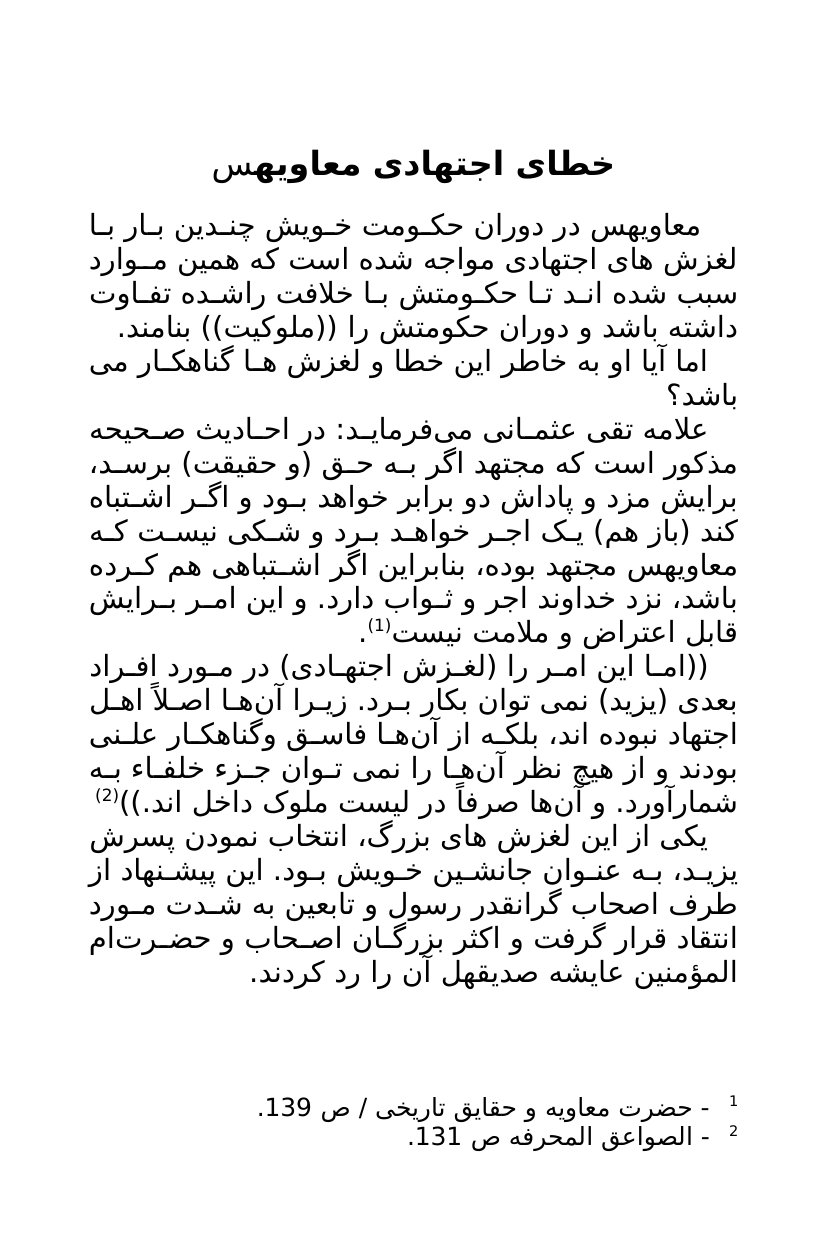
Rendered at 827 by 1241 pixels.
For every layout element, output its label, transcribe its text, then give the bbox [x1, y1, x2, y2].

text علامه تقی عثمانی می‌فرماید: در احادیث صحیحه مذکور است که مجتهد اگر به حق (و حقیقت) برسد، برایش مزد و پاداش دو برابر خواهد بود و اگر اشتباه کند (باز هم) یک اجر خواهد برد و شکی نیست که معاویهس مجتهد بوده، بنابراین اگر اشتباهی هم کرده باشد، نزد خداوند اجر و ثواب دارد. و این امر برایش قابل اعتراض و ملامت نیست(). [89, 412, 738, 650]
text خطای اجتهادی معاویهس [89, 144, 738, 183]
text یکی از این لغزش های بزرگ، انتخاب نمودن پسرش یزید، به عنوان جانشین خویش بود. این پیشنهاد از طرف اصحاب گرانقدر رسول و تابعین به شدت مورد انتقاد قرار گرفت و اکثر بزرگان اصحاب و حضرت‌ام المؤمنین عایشه صدیقهل آن را رد کردند. [89, 819, 738, 989]
text معاویهس در دوران حکومت خویش چندین بار با لغزش های اجتهادی مواجه شده است که همین موارد سبب شده اند تا حکومتش با خلافت راشده تفاوت داشته باشد و دوران حکومتش را ((ملوکیت)) بنامند. [89, 208, 738, 344]
text اما آیا او به خاطر این خطا و لغزش ها گناهکار می باشد؟ [89, 344, 738, 412]
text ((اما این امر را (لغزش اجتهادی) در مورد افراد بعدی (یزید) نمی توان بکار برد. زیرا آن‌ها اصلاً اهل اجتهاد نبوده اند، بلکه از آن‌ها فاسق وگناهکار علنی بودند و از هیچ نظر آن‌ها را نمی توان جزء خلفاء به شمارآورد. و آن‌ها صرفاً در لیست ملوک داخل اند.))() [89, 650, 738, 819]
